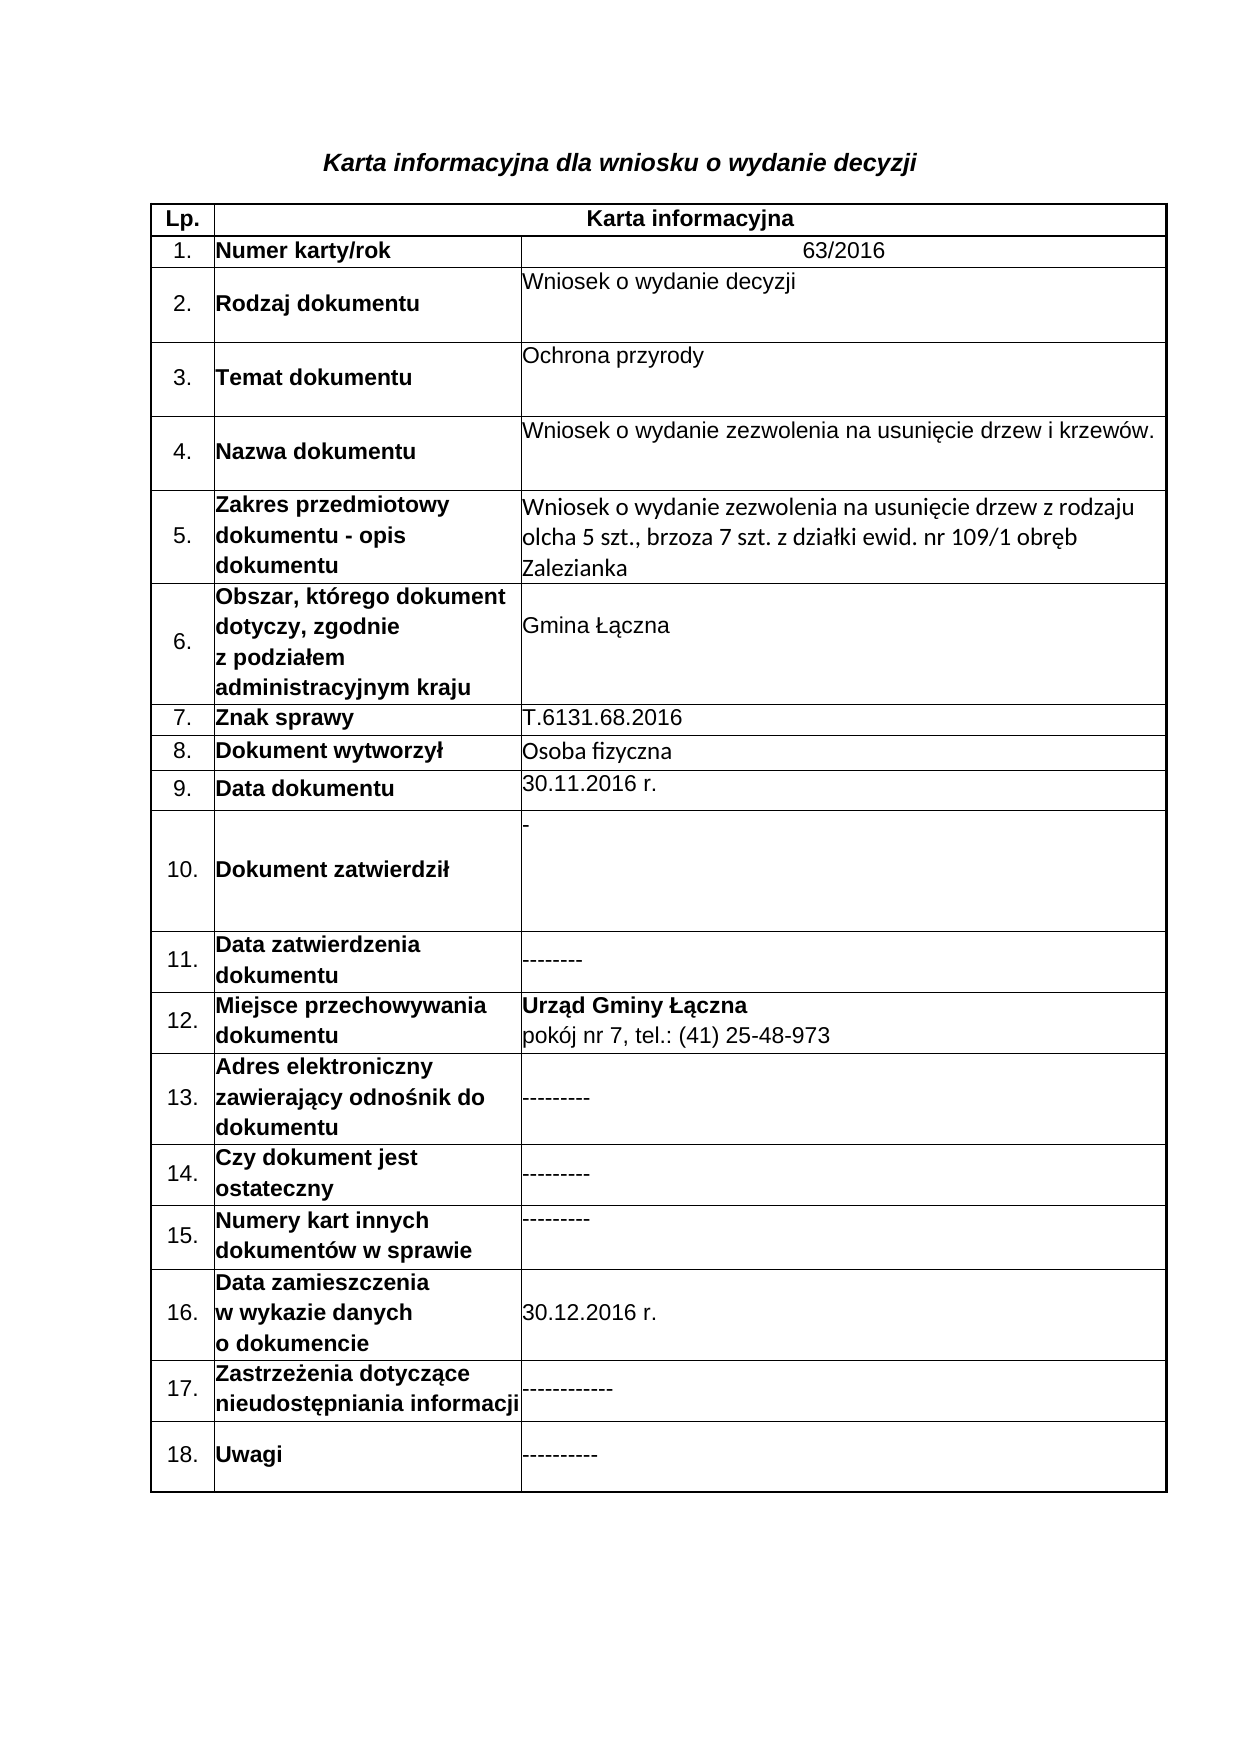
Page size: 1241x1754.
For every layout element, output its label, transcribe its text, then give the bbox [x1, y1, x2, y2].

table_cell ---------- [522, 1422, 1165, 1491]
table_header Karta informacyjna [215, 205, 1165, 235]
table_cell 15. [152, 1206, 214, 1268]
table_cell Numer karty/rok [215, 237, 521, 267]
table_cell ------------ [522, 1361, 1165, 1421]
table_cell Wniosek o wydanie zezwolenia na usunięcie drzew z rodzaju olcha 5 szt., brzoza 7 szt. z działki ewid. nr 109/1 obręb Zalezianka [522, 491, 1165, 582]
table_cell 1. [152, 237, 214, 267]
table_cell 8. [152, 736, 214, 769]
table_cell 30.11.2016 r. [522, 771, 1165, 810]
table_cell 30.12.2016 r. [522, 1270, 1165, 1360]
table_cell Dokument zatwierdził [215, 811, 521, 931]
table_cell --------- [522, 1206, 1165, 1268]
table_cell 11. [152, 932, 214, 992]
table_cell Dokument wytworzył [215, 736, 521, 769]
table_cell 13. [152, 1054, 214, 1144]
table_cell Czy dokument jest ostateczny [215, 1145, 521, 1205]
table_cell 12. [152, 993, 214, 1053]
table_cell 4. [152, 417, 214, 490]
table_cell T.6131.68.2016 [522, 705, 1165, 734]
table_cell Uwagi [215, 1422, 521, 1491]
table_cell Zakres przedmiotowy dokumentu - opis dokumentu [215, 491, 521, 582]
table_cell 6. [152, 584, 214, 704]
table_cell 5. [152, 491, 214, 582]
table_cell Numery kart innych dokumentów w sprawie [215, 1206, 521, 1268]
table_cell --------- [522, 1145, 1165, 1205]
table_cell Data dokumentu [215, 771, 521, 810]
table_cell Wniosek o wydanie decyzji [522, 268, 1165, 342]
table_cell 16. [152, 1270, 214, 1360]
table_cell 17. [152, 1361, 214, 1421]
table_cell 7. [152, 705, 214, 734]
table_cell Wniosek o wydanie zezwolenia na usunięcie drzew i krzewów. [522, 417, 1165, 490]
table_cell -------- [522, 932, 1165, 992]
table_cell 63/2016 [522, 237, 1165, 267]
table_cell Rodzaj dokumentu [215, 268, 521, 342]
table_cell - [522, 811, 1165, 931]
table_cell Znak sprawy [215, 705, 521, 734]
table_cell 18. [152, 1422, 214, 1491]
table_cell Temat dokumentu [215, 343, 521, 416]
table_cell 10. [152, 811, 214, 931]
table_cell Nazwa dokumentu [215, 417, 521, 490]
table_cell Adres elektroniczny zawierający odnośnik do dokumentu [215, 1054, 521, 1144]
table_cell 14. [152, 1145, 214, 1205]
table_cell Urząd Gminy Łączna pokój nr 7, tel.: (41) 25-48-973 [522, 993, 1165, 1053]
table_cell Data zamieszczenia w wykazie danych o dokumencie [215, 1270, 521, 1360]
table_cell Miejsce przechowywania dokumentu [215, 993, 521, 1053]
table_cell 2. [152, 268, 214, 342]
table_cell 9. [152, 771, 214, 810]
table_cell Obszar, którego dokument dotyczy, zgodnie z podziałem administracyjnym kraju [215, 584, 521, 704]
table_cell --------- [522, 1054, 1165, 1144]
table_cell Osoba fizyczna [522, 736, 1165, 769]
table_cell 3. [152, 343, 214, 416]
table_cell Data zatwierdzenia dokumentu [215, 932, 521, 992]
table_cell Ochrona przyrody [522, 343, 1165, 416]
table_header Lp. [152, 205, 214, 235]
text Karta informacyjna dla wniosku o wydanie decyzji [148, 148, 1093, 176]
table_cell Gmina Łączna [522, 584, 1165, 704]
table_cell Zastrzeżenia dotyczące nieudostępniania informacji [215, 1361, 521, 1421]
